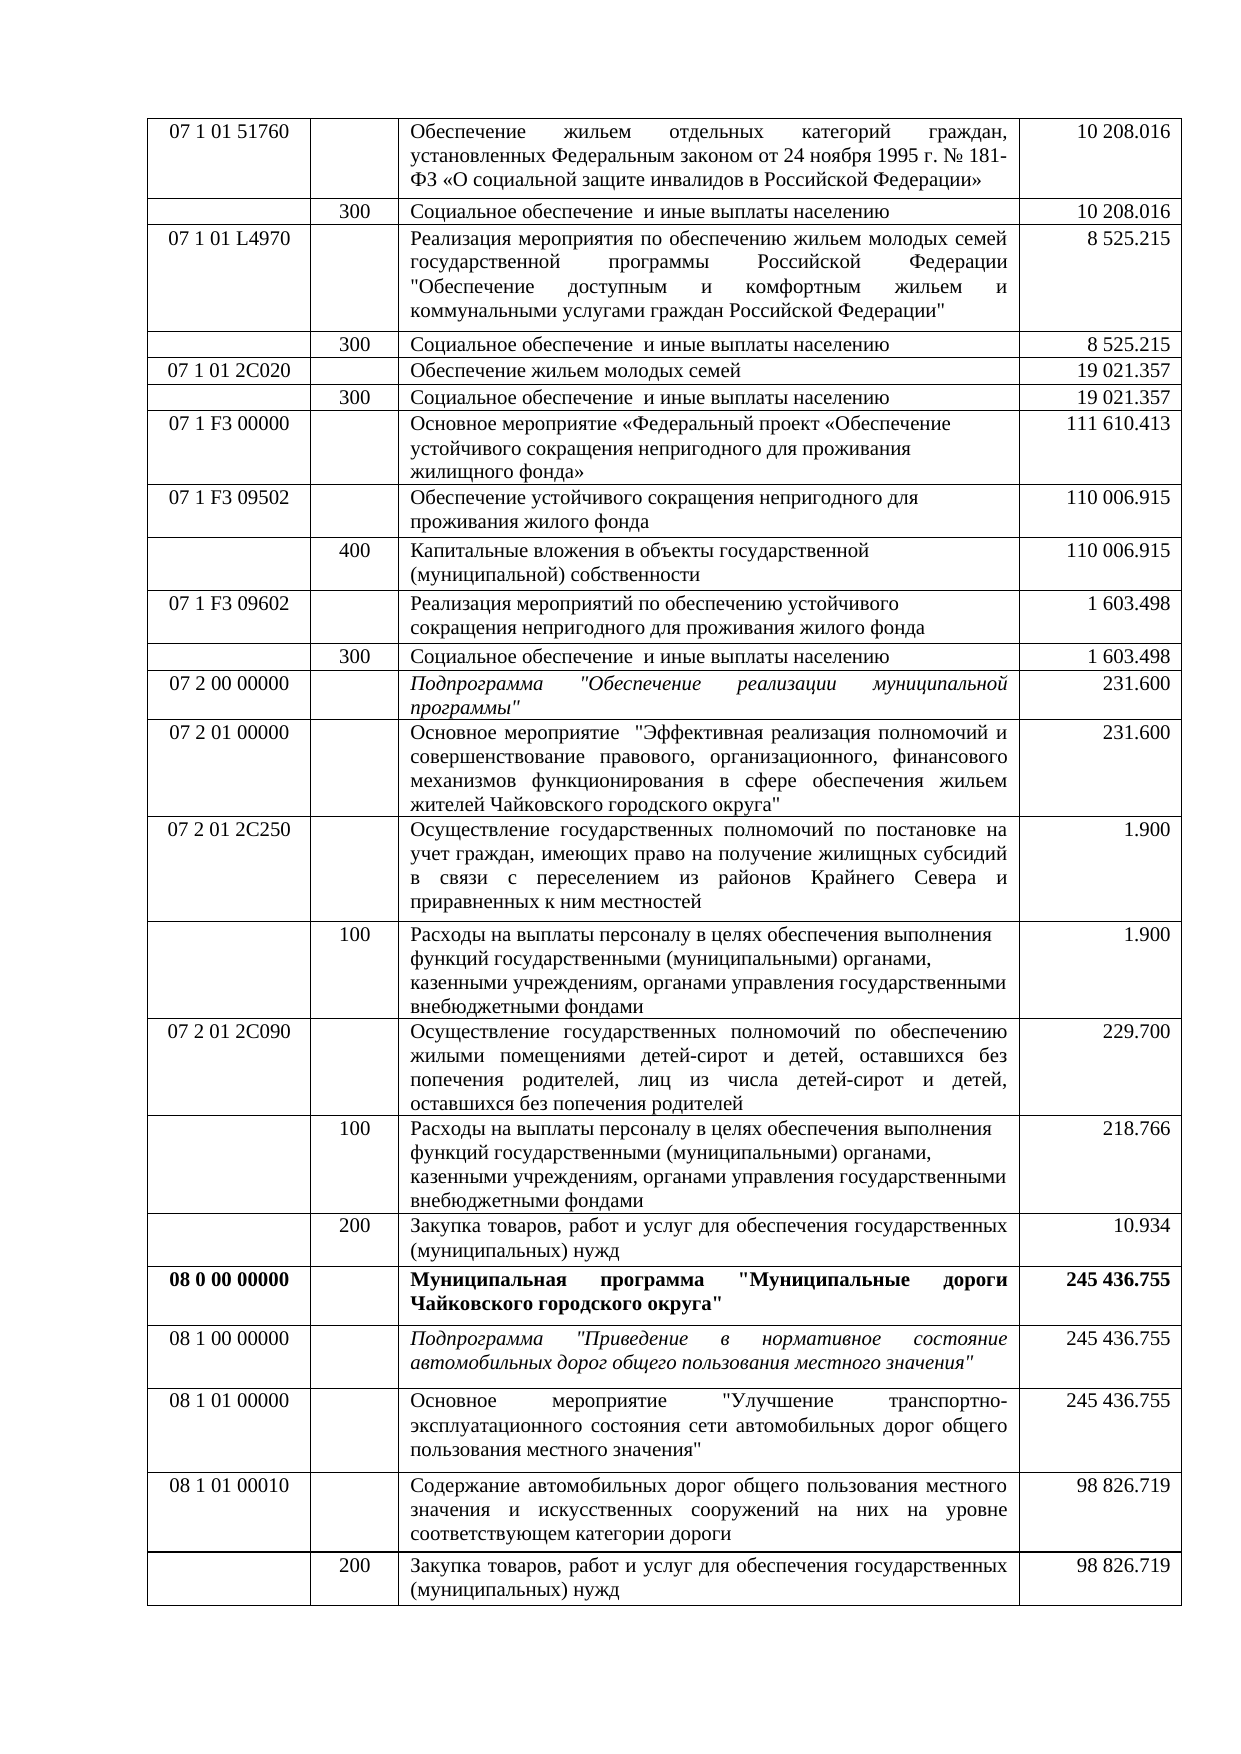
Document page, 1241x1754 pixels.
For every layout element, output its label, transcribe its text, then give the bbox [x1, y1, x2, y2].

table_cell [311, 411, 398, 483]
table_cell [148, 538, 310, 590]
table_cell Капитальные вложения в объекты государственной (муниципальной) собственности [399, 538, 1019, 590]
table_cell Социальное обеспечение и иные выплаты населению [399, 644, 1019, 669]
table_cell 110 006.915 [1020, 485, 1181, 537]
table_cell 200 [311, 1553, 398, 1604]
table_cell [148, 199, 310, 224]
table_cell 10 208.016 [1020, 199, 1181, 224]
table_cell Закупка товаров, работ и услуг для обеспечения государственных (муниципальных) нужд [399, 1214, 1019, 1266]
table_cell 8 525.215 [1020, 332, 1181, 357]
table_cell Муниципальная программа "Муниципальные дороги Чайковского городского округа" [399, 1267, 1019, 1325]
table_cell Основное мероприятие "Эффективная реализация полномочий и совершенствование правового, организационного, финансового механизмов функционирования в сфере обеспечения жильем жителей Чайковского городского округа" [399, 720, 1019, 816]
table_cell Содержание автомобильных дорог общего пользования местного значения и искусственных сооружений на них на уровне соответствующем категории дороги [399, 1473, 1019, 1551]
table_cell [311, 671, 398, 719]
table_cell 1.900 [1020, 922, 1181, 1018]
table_cell 100 [311, 922, 398, 1018]
table_cell [311, 1019, 398, 1115]
table_cell [311, 720, 398, 816]
table_cell 07 2 01 00000 [148, 720, 310, 816]
table_cell 300 [311, 332, 398, 357]
table_cell 10.934 [1020, 1214, 1181, 1266]
table_cell 300 [311, 385, 398, 410]
table_cell 110 006.915 [1020, 538, 1181, 590]
table_cell 245 436.755 [1020, 1267, 1181, 1325]
table_cell 1.900 [1020, 817, 1181, 921]
table_cell 245 436.755 [1020, 1326, 1181, 1387]
table_cell [148, 332, 310, 357]
table_cell 07 1 01 2С020 [148, 358, 310, 384]
table_cell 10 208.016 [1020, 119, 1181, 198]
table_cell [311, 358, 398, 384]
table_cell 07 2 00 00000 [148, 671, 310, 719]
table_cell Основное мероприятие "Улучшение транспортно-эксплуатационного состояния сети автомобильных дорог общего пользования местного значения" [399, 1389, 1019, 1472]
table_cell 07 1 F3 09602 [148, 591, 310, 643]
table_cell 300 [311, 644, 398, 669]
table_cell [148, 1553, 310, 1604]
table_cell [399, 1553, 1019, 1604]
table_cell Обеспечение устойчивого сокращения непригодного для проживания жилого фонда [399, 485, 1019, 537]
table_cell 100 [311, 1116, 398, 1212]
table_cell 08 1 01 00010 [148, 1473, 310, 1551]
table_cell 218.766 [1020, 1116, 1181, 1212]
table_cell 300 [311, 199, 398, 224]
table_cell [311, 817, 398, 921]
table_cell [148, 1116, 310, 1212]
table_cell Расходы на выплаты персоналу в целях обеспечения выполнения функций государственными (муниципальными) органами, казенными учреждениям, органами управления государственными внебюджетными фондами [399, 922, 1019, 1018]
table_cell Расходы на выплаты персоналу в целях обеспечения выполнения функций государственными (муниципальными) органами, казенными учреждениям, органами управления государственными внебюджетными фондами [399, 1116, 1019, 1212]
table_cell 98 826.719 [1020, 1473, 1181, 1551]
table_cell 200 [311, 1214, 398, 1266]
table_cell Обеспечение жильем отдельных категорий граждан, установленных Федеральным законом от 24 ноября 1995 г. № 181-ФЗ «О социальной защите инвалидов в Российской Федерации» [399, 119, 1019, 198]
table_cell Осуществление государственных полномочий по обеспечению жилыми помещениями детей-сирот и детей, оставшихся без попечения родителей, лиц из числа детей-сирот и детей, оставшихся без попечения родителей [399, 1019, 1019, 1115]
table_cell 08 1 01 00000 [148, 1389, 310, 1472]
table_cell 400 [311, 538, 398, 590]
table_cell 19 021.357 [1020, 358, 1181, 384]
table_cell [148, 644, 310, 669]
table_cell 1 603.498 [1020, 644, 1181, 669]
table_cell [148, 385, 310, 410]
table_cell [148, 1214, 310, 1266]
table_cell 07 2 01 2С090 [148, 1019, 310, 1115]
table_cell [148, 922, 310, 1018]
table_cell Социальное обеспечение и иные выплаты населению [399, 385, 1019, 410]
table_cell 111 610.413 [1020, 411, 1181, 483]
table_cell 1 603.498 [1020, 591, 1181, 643]
table_cell Социальное обеспечение и иные выплаты населению [399, 332, 1019, 357]
table_cell 07 1 01 51760 [148, 119, 310, 198]
table_cell 07 1 F3 09502 [148, 485, 310, 537]
table_cell 231.600 [1020, 671, 1181, 719]
table_cell [311, 1326, 398, 1387]
table_cell [311, 1389, 398, 1472]
table_cell [311, 119, 398, 198]
table_cell [311, 591, 398, 643]
table_cell 229.700 [1020, 1019, 1181, 1115]
table_cell Социальное обеспечение и иные выплаты населению [399, 199, 1019, 224]
table_cell Реализация мероприятий по обеспечению устойчивого сокращения непригодного для проживания жилого фонда [399, 591, 1019, 643]
table_cell 19 021.357 [1020, 385, 1181, 410]
table_cell 08 0 00 00000 [148, 1267, 310, 1325]
table_cell 08 1 00 00000 [148, 1326, 310, 1387]
table_cell Подпрограмма "Обеспечение реализации муниципальной программы" [399, 671, 1019, 719]
table_cell Обеспечение жильем молодых семей [399, 358, 1019, 384]
table_cell 07 1 01 L4970 [148, 225, 310, 331]
table_cell [311, 1267, 398, 1325]
table_cell 98 826.719 [1020, 1553, 1181, 1604]
table_cell 07 1 F3 00000 [148, 411, 310, 483]
table_cell Основное мероприятие «Федеральный проект «Обеспечение устойчивого сокращения непригодного для проживания жилищного фонда» [399, 411, 1019, 483]
table_cell [311, 1473, 398, 1551]
table_cell [311, 225, 398, 331]
table_cell [311, 485, 398, 537]
table_cell 231.600 [1020, 720, 1181, 816]
table_cell 245 436.755 [1020, 1389, 1181, 1472]
table_cell 8 525.215 [1020, 225, 1181, 331]
table_cell 07 2 01 2С250 [148, 817, 310, 921]
table_cell Осуществление государственных полномочий по постановке на учет граждан, имеющих право на получение жилищных субсидий в связи с переселением из районов Крайнего Севера и приравненных к ним местностей [399, 817, 1019, 921]
table_cell Реализация мероприятия по обеспечению жильем молодых семей государственной программы Российской Федерации "Обеспечение доступным и комфортным жильем и коммунальными услугами граждан Российской Федерации" [399, 225, 1019, 331]
table_cell Подпрограмма "Приведение в нормативное состояние автомобильных дорог общего пользования местного значения" [399, 1326, 1019, 1387]
